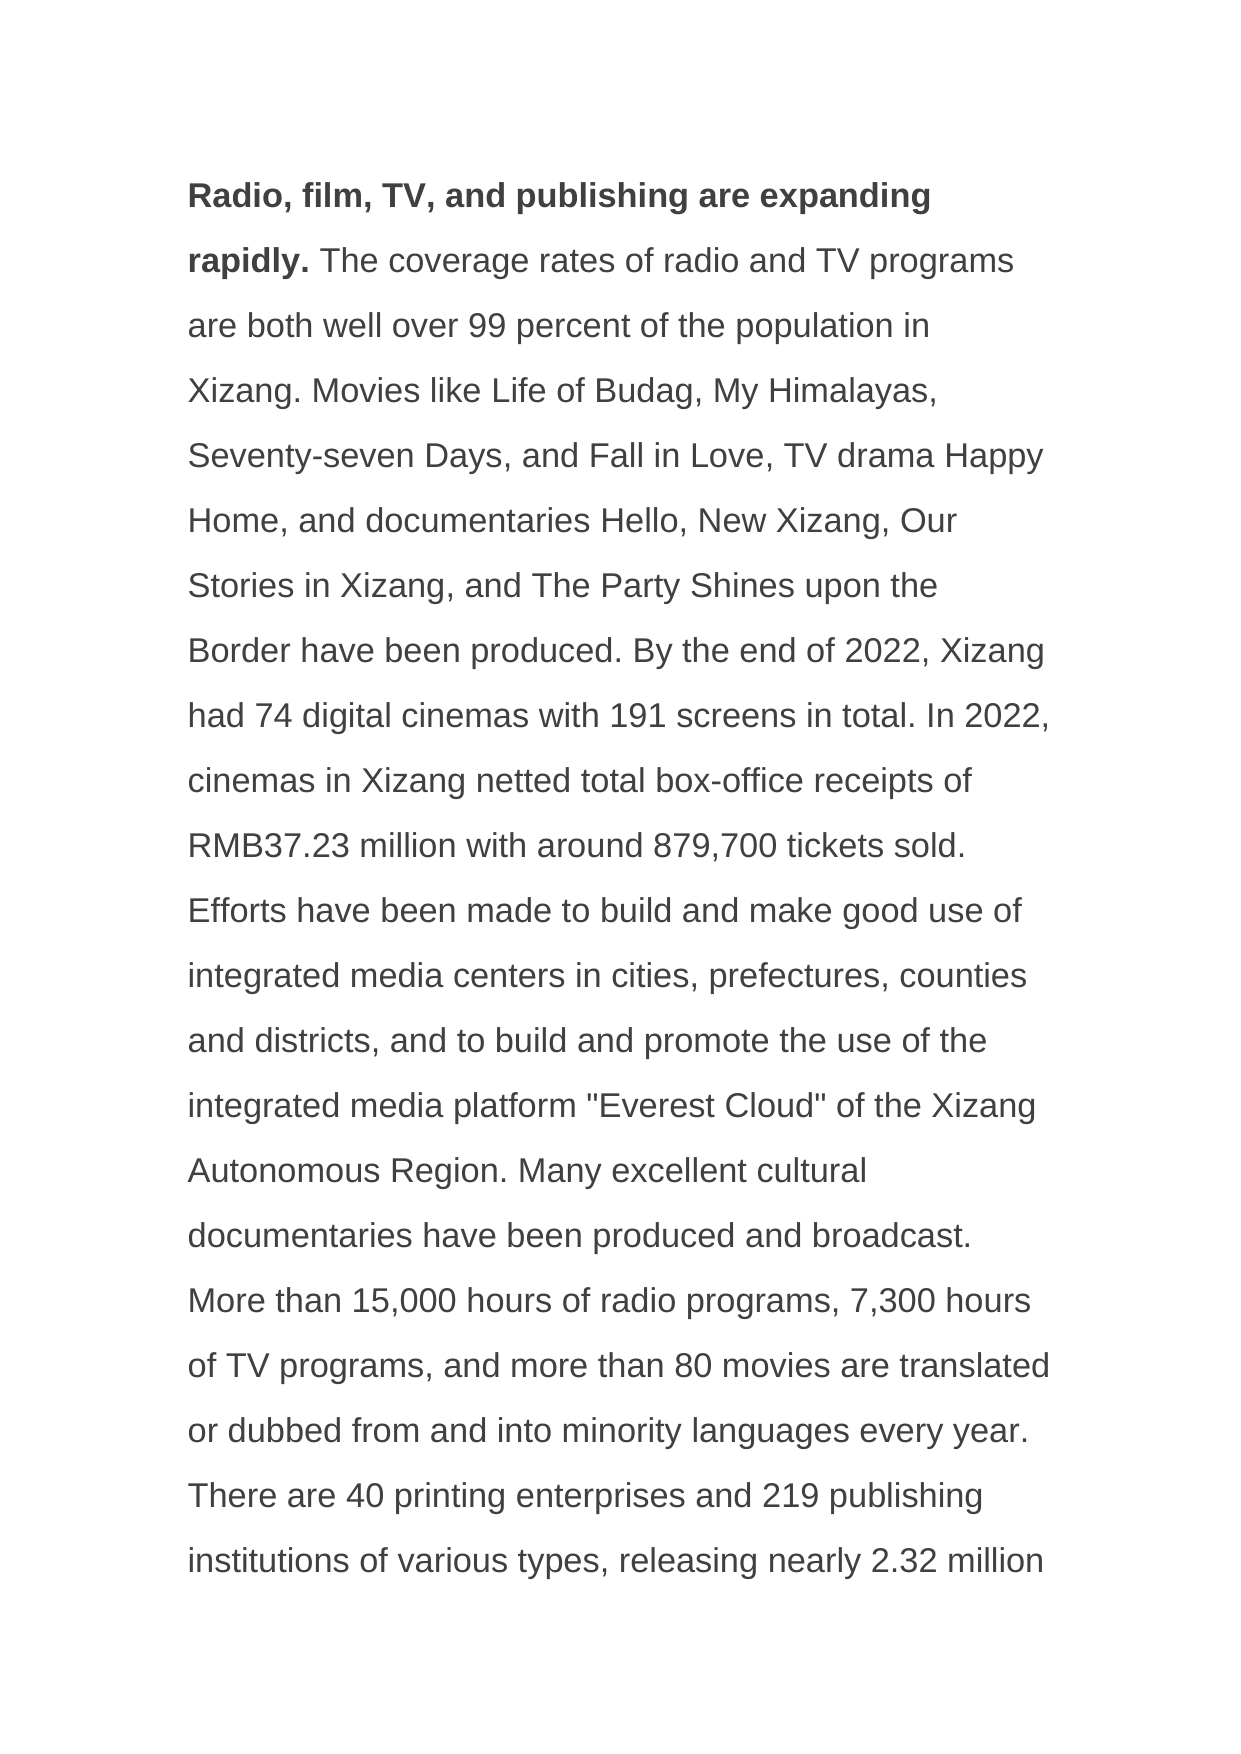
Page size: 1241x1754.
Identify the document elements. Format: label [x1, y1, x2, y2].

text [187, 162, 1053, 1592]
